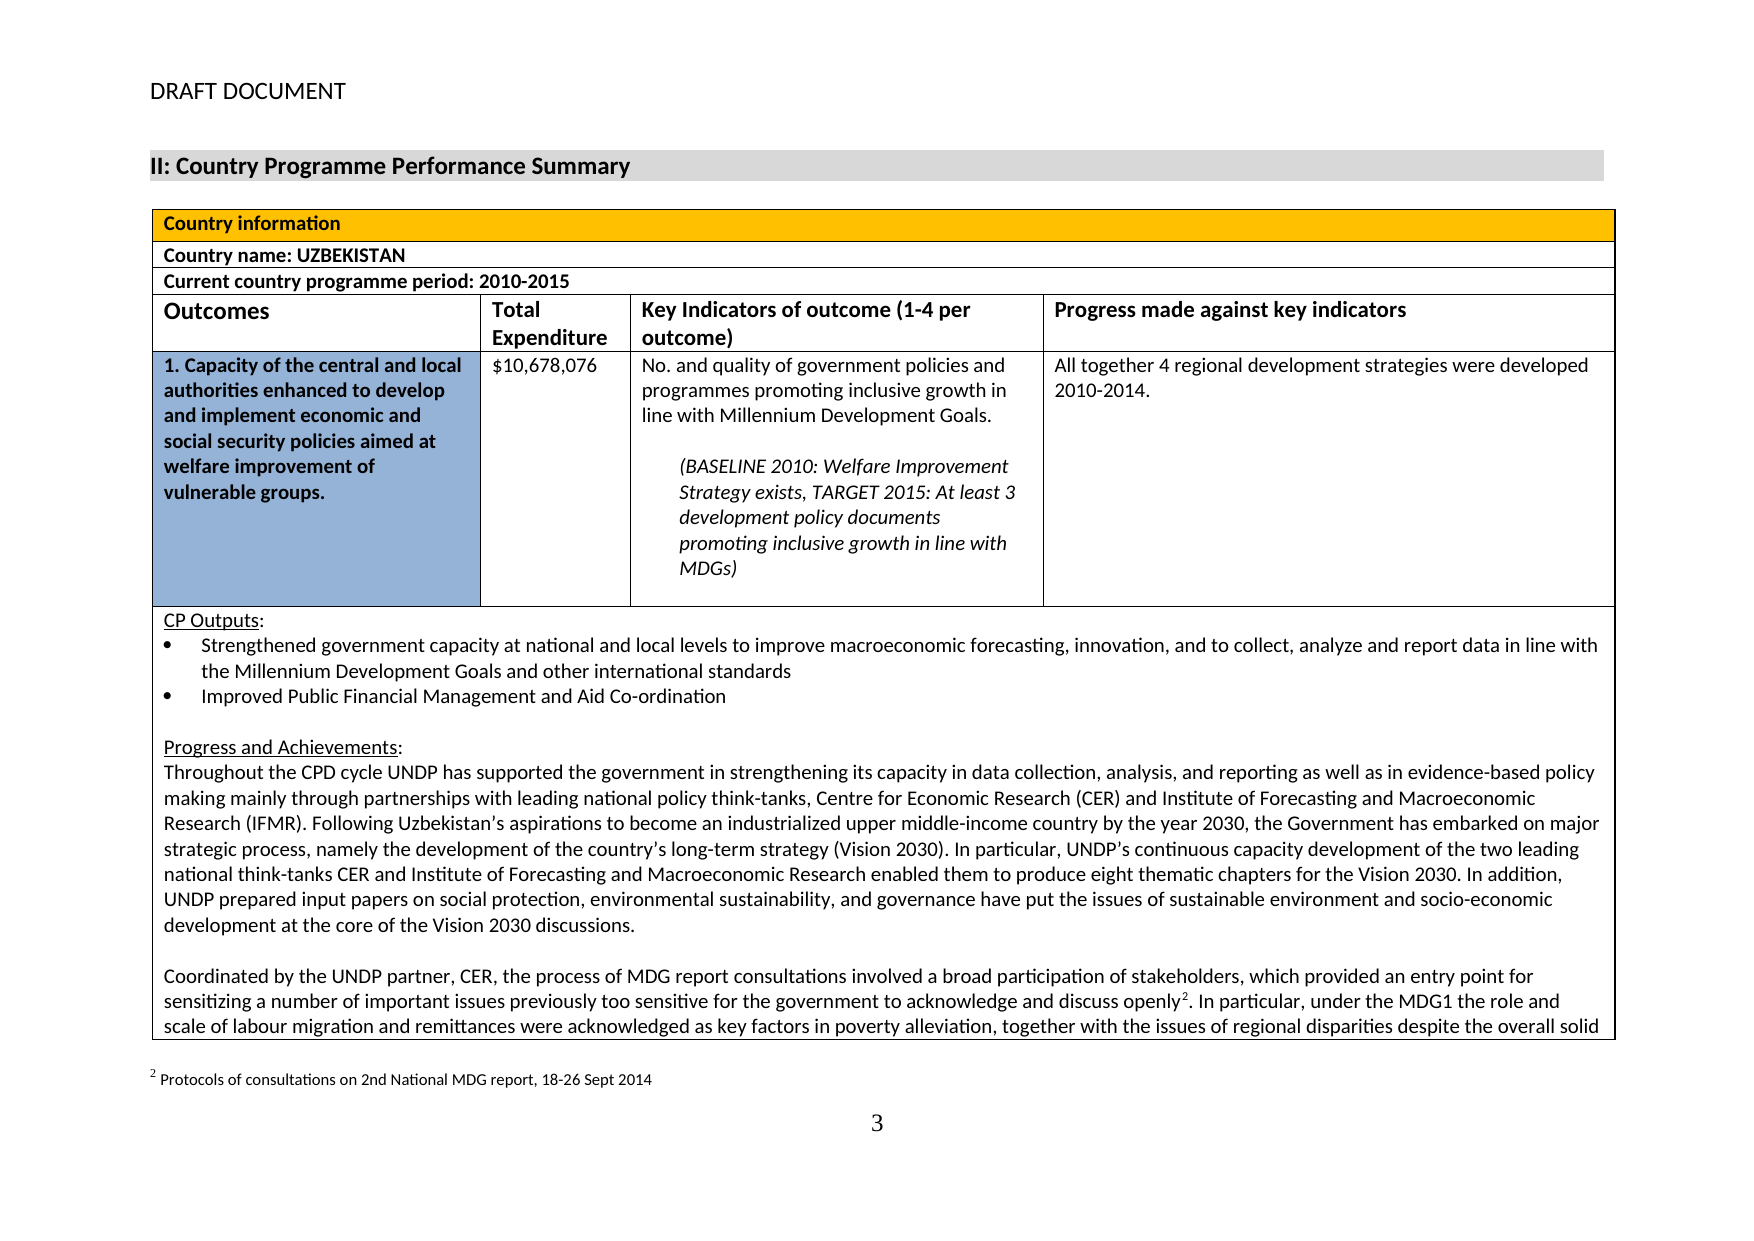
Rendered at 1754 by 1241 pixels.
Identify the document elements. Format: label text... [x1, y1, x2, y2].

table_cell No. and quality of government policies and programmes promoting inclusive growth in line with Millennium Development Goals. (BASELINE 2010: Welfare Improvement Strategy exists, TARGET 2015: At least 3 development policy documents promoting inclusive growth in line with MDGs) [631, 352, 1043, 606]
table_cell Total Expenditure [481, 295, 630, 351]
table_cell 1. Capacity of the central and local authorities enhanced to develop and implement economic and social security policies aimed at welfare improvement of vulnerable groups. [153, 352, 480, 606]
table_cell All together 4 regional development strategies were developed 2010-2014. [1044, 352, 1614, 606]
table_header [481, 210, 1614, 241]
table_cell $10,678,076 [481, 352, 630, 606]
subtitle II: Country Programme Performance Summary [150, 150, 1604, 181]
table_header Country information [153, 210, 481, 241]
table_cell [153, 607, 1614, 1039]
table_cell Key Indicators of outcome (1-4 per outcome) [631, 295, 1043, 351]
table_cell Progress made against key indicators [1044, 295, 1614, 351]
table_cell Outcomes [153, 295, 480, 351]
table_cell Country name: UZBEKISTAN [153, 242, 1614, 267]
table_cell Current country programme period: 2010-2015 [153, 268, 1614, 294]
